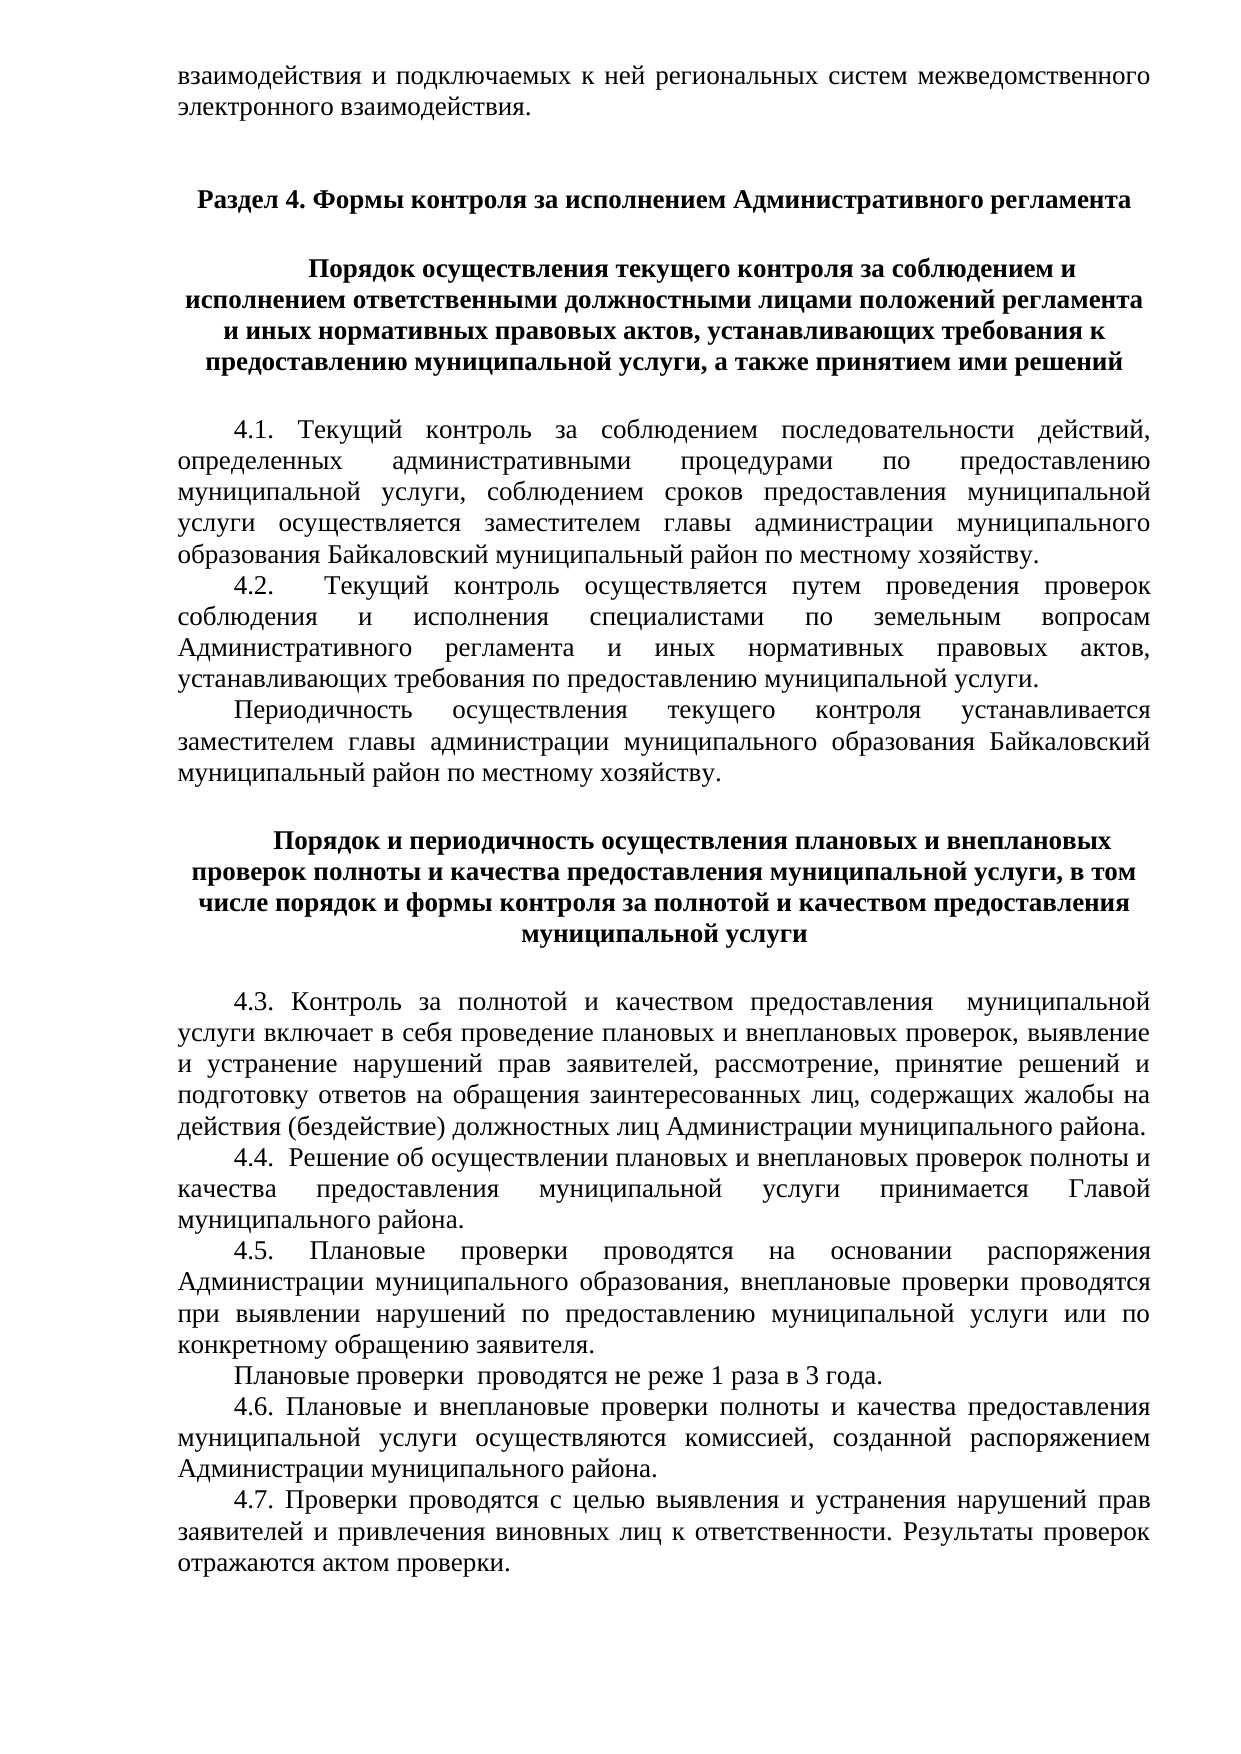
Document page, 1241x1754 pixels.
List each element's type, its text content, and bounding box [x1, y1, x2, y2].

text Раздел 4. Формы контроля за исполнением Административного регламента [177, 184, 1152, 215]
text Периодичность осуществления текущего контроля устанавливается заместителем главы администрации муниципального образования Байкаловский муниципальный район по местному хозяйству. [177, 693, 1152, 787]
text 4.3. Контроль за полнотой и качеством предоставления муниципальной услуги включает в себя проведение плановых и внеплановых проверок, выявление и устранение нарушений прав заявителей, рассмотрение, принятие решений и подготовку ответов на обращения заинтересованных лиц, содержащих жалобы на действия (бездействие) должностных лиц Администрации муниципального района. [177, 985, 1152, 1141]
text 4.4. Решение об осуществлении плановых и внеплановых проверок полноты и качества предоставления муниципальной услуги принимается Главой муниципального района. [177, 1141, 1152, 1234]
text Порядок осуществления текущего контроля за соблюдением и исполнением ответственными должностными лицами положений регламента и иных нормативных правовых актов, устанавливающих требования к предоставлению муниципальной услуги, а также принятием ими решений [177, 252, 1152, 376]
text 4.5. Плановые проверки проводятся на основании распоряжения Администрации муниципального образования, внеплановые проверки проводятся при выявлении нарушений по предоставлению муниципальной услуги или по конкретному обращению заявителя. [177, 1234, 1152, 1359]
text 4.1. Текущий контроль за соблюдением последовательности действий, определенных административными процедурами по предоставлению муниципальной услуги, соблюдением сроков предоставления муниципальной услуги осуществляется заместителем главы администрации муниципального образования Байкаловский муниципальный район по местному хозяйству. [177, 413, 1152, 569]
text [177, 59, 1152, 121]
text Порядок и периодичность осуществления плановых и внеплановых проверок полноты и качества предоставления муниципальной услуги, в том числе порядок и формы контроля за полнотой и качеством предоставления муниципальной услуги [177, 824, 1152, 948]
text Плановые проверки проводятся не реже 1 раза в 3 года. [177, 1359, 1152, 1390]
text 4.2. Текущий контроль осуществляется путем проведения проверок соблюдения и исполнения специалистами по земельным вопросам Административного регламента и иных нормативных правовых актов, устанавливающих требования по предоставлению муниципальной услуги. [177, 569, 1152, 693]
text 4.6. Плановые и внеплановые проверки полноты и качества предоставления муниципальной услуги осуществляются комиссией, созданной распоряжением Администрации муниципального района. [177, 1390, 1152, 1483]
text 4.7. Проверки проводятся с целью выявления и устранения нарушений прав заявителей и привлечения виновных лиц к ответственности. Результаты проверок отражаются актом проверки. [177, 1483, 1152, 1577]
